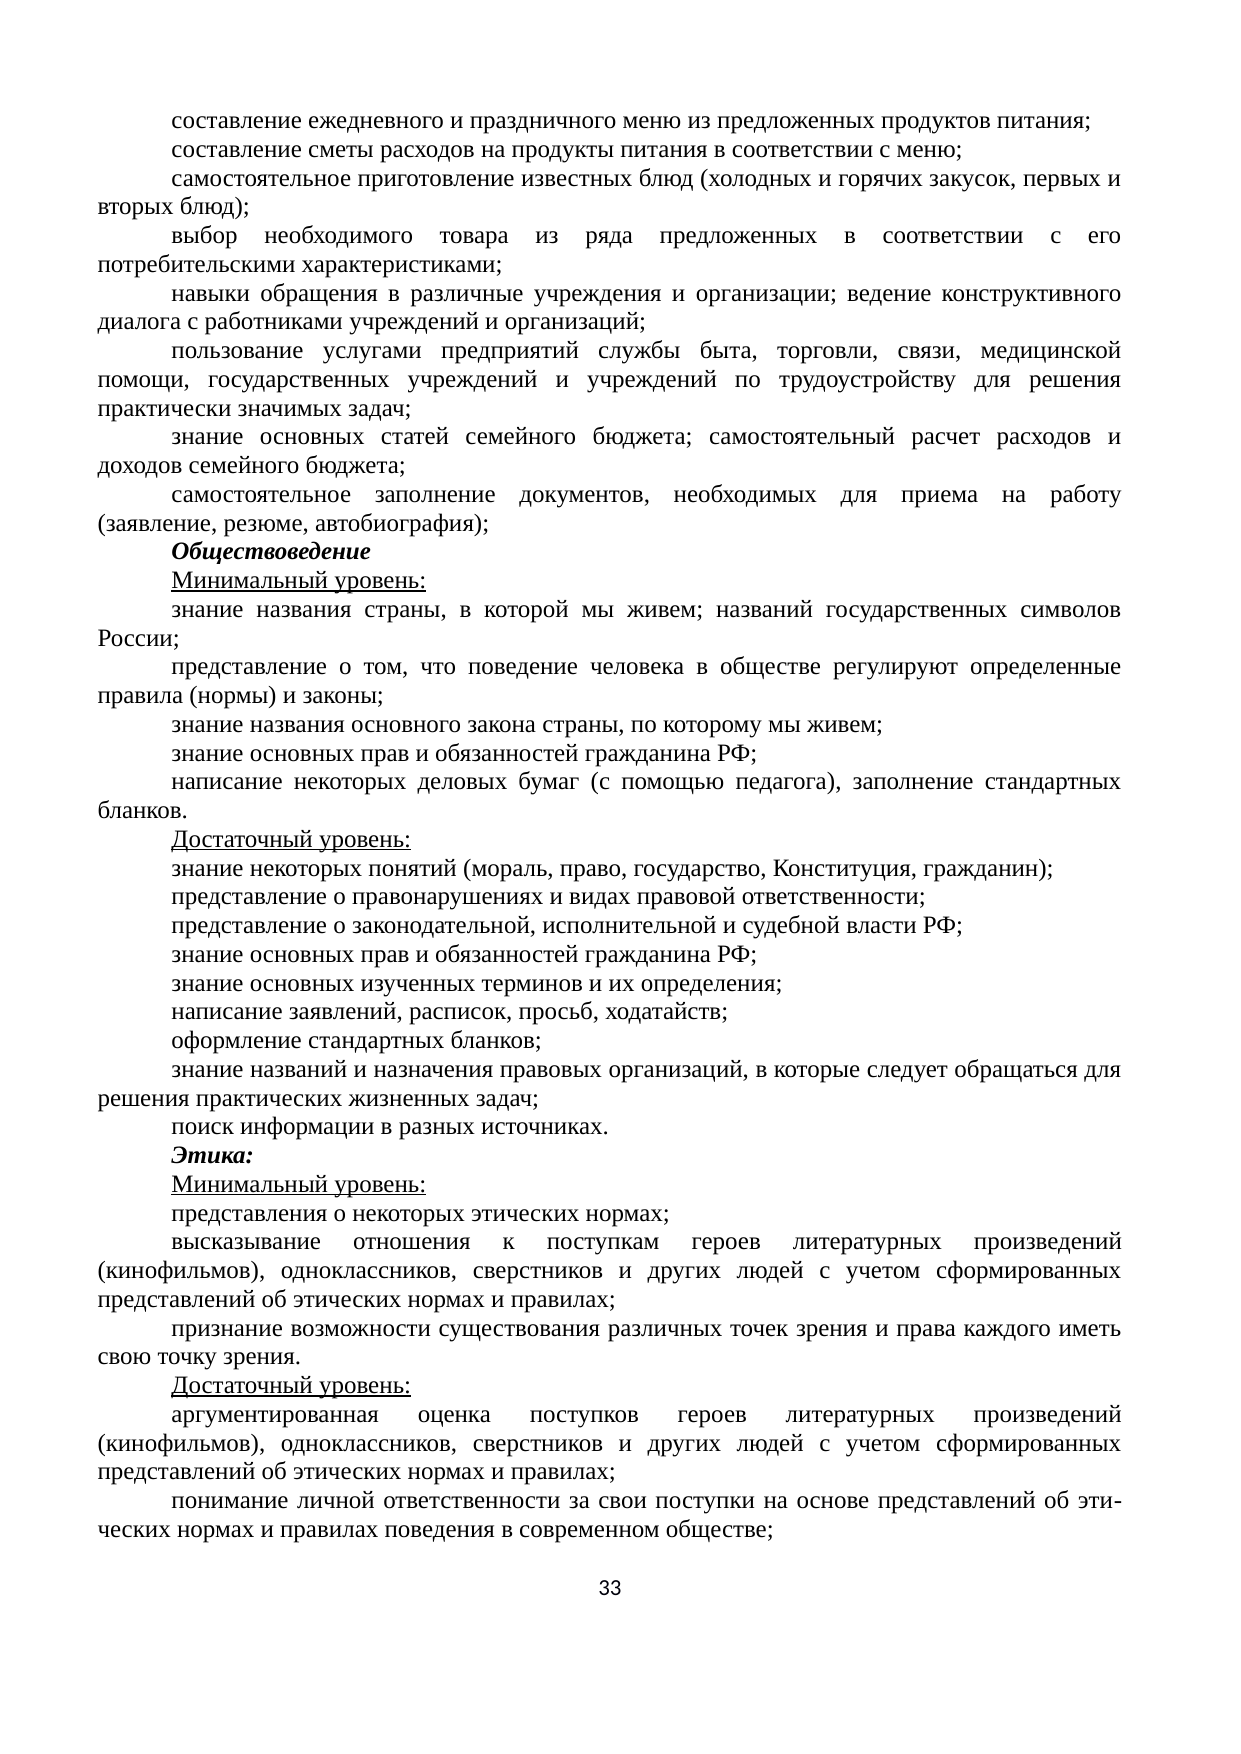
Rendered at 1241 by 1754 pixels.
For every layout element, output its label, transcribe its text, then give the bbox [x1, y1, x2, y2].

list знание названия страны, в которой мы живем; названий государственных символов России; [97, 594, 1122, 651]
list знание некоторых понятий (мораль, право, государство, Конституция, гражданин); [97, 853, 1122, 881]
text Минимальный уровень: [97, 565, 1122, 594]
list Достаточный уровень: [97, 824, 1122, 853]
list представление о правонарушениях и видах правовой ответственности; [97, 881, 1122, 910]
text высказывание отношения к поступкам героев литературных произведений (кинофильмов), одноклассников, сверстников и других людей с учетом сформированных представлений об этических нормах и правилах; [97, 1226, 1122, 1313]
list знание основных прав и обязанностей гражданина РФ; [97, 738, 1122, 766]
text выбор необходимого товара из ряда предложенных в соответствии с его потребительскими характеристиками; [97, 220, 1122, 278]
text аргументированная оценка поступков героев литературных произведений (кинофильмов), одноклассников, сверстников и других людей с учетом сформированных представлений об этических нормах и правилах; [97, 1399, 1122, 1485]
text навыки обращения в различные учреждения и организации; ведение конструктивного диалога с работниками учреждений и организаций; [97, 278, 1122, 335]
text Минимальный уровень: [97, 1169, 1122, 1198]
text Этика: [97, 1140, 1122, 1169]
text Обществоведение [97, 536, 1122, 565]
text самостоятельное приготовление известных блюд (холодных и горячих закусок, первых и вторых блюд); [97, 163, 1122, 220]
list представление о том, что поведение человека в обществе регулируют определенные правила (нормы) и законы; [97, 651, 1122, 709]
list написание некоторых деловых бумаг (с помощью педагога), заполнение стандартных бланков. [97, 766, 1122, 824]
text составление сметы расходов на продукты питания в соответствии с меню; [97, 134, 1122, 163]
text признание возможности существования различных точек зрения и права каждого иметь свою точку зрения. [97, 1313, 1122, 1370]
text самостоятельное заполнение документов, необходимых для приема на работу (заявление, резюме, автобиография); [97, 479, 1122, 536]
text представления о некоторых этических нормах; [97, 1198, 1122, 1226]
list знание названий и назначения правовых организаций, в которые следует обращаться для решения практических жизненных задач; [97, 1054, 1122, 1111]
list знание основных прав и обязанностей гражданина РФ; [97, 939, 1122, 968]
text понимание личной ответственности за свои поступки на основе представлений об этических нормах и правилах поведения в современном обществе; [97, 1485, 1122, 1543]
list написание заявлений, расписок, просьб, ходатайств; [97, 996, 1122, 1025]
list поиск информации в разных источниках. [97, 1111, 1122, 1140]
text пользование услугами предприятий службы быта, торговли, связи, медицинской помощи, государственных учреждений и учреждений по трудоустройству для решения практически значимых задач; [97, 335, 1122, 421]
text знание основных статей семейного бюджета; самостоятельный расчет расходов и доходов семейного бюджета; [97, 421, 1122, 479]
list оформление стандартных бланков; [97, 1025, 1122, 1054]
list представление о законодательной, исполнительной и судебной власти РФ; [97, 910, 1122, 939]
list знание названия основного закона страны, по которому мы живем; [97, 709, 1122, 738]
text Достаточный уровень: [97, 1370, 1122, 1399]
list знание основных изученных терминов и их определения; [97, 968, 1122, 996]
text составление ежедневного и праздничного меню из предложенных продуктов питания; [97, 105, 1122, 134]
